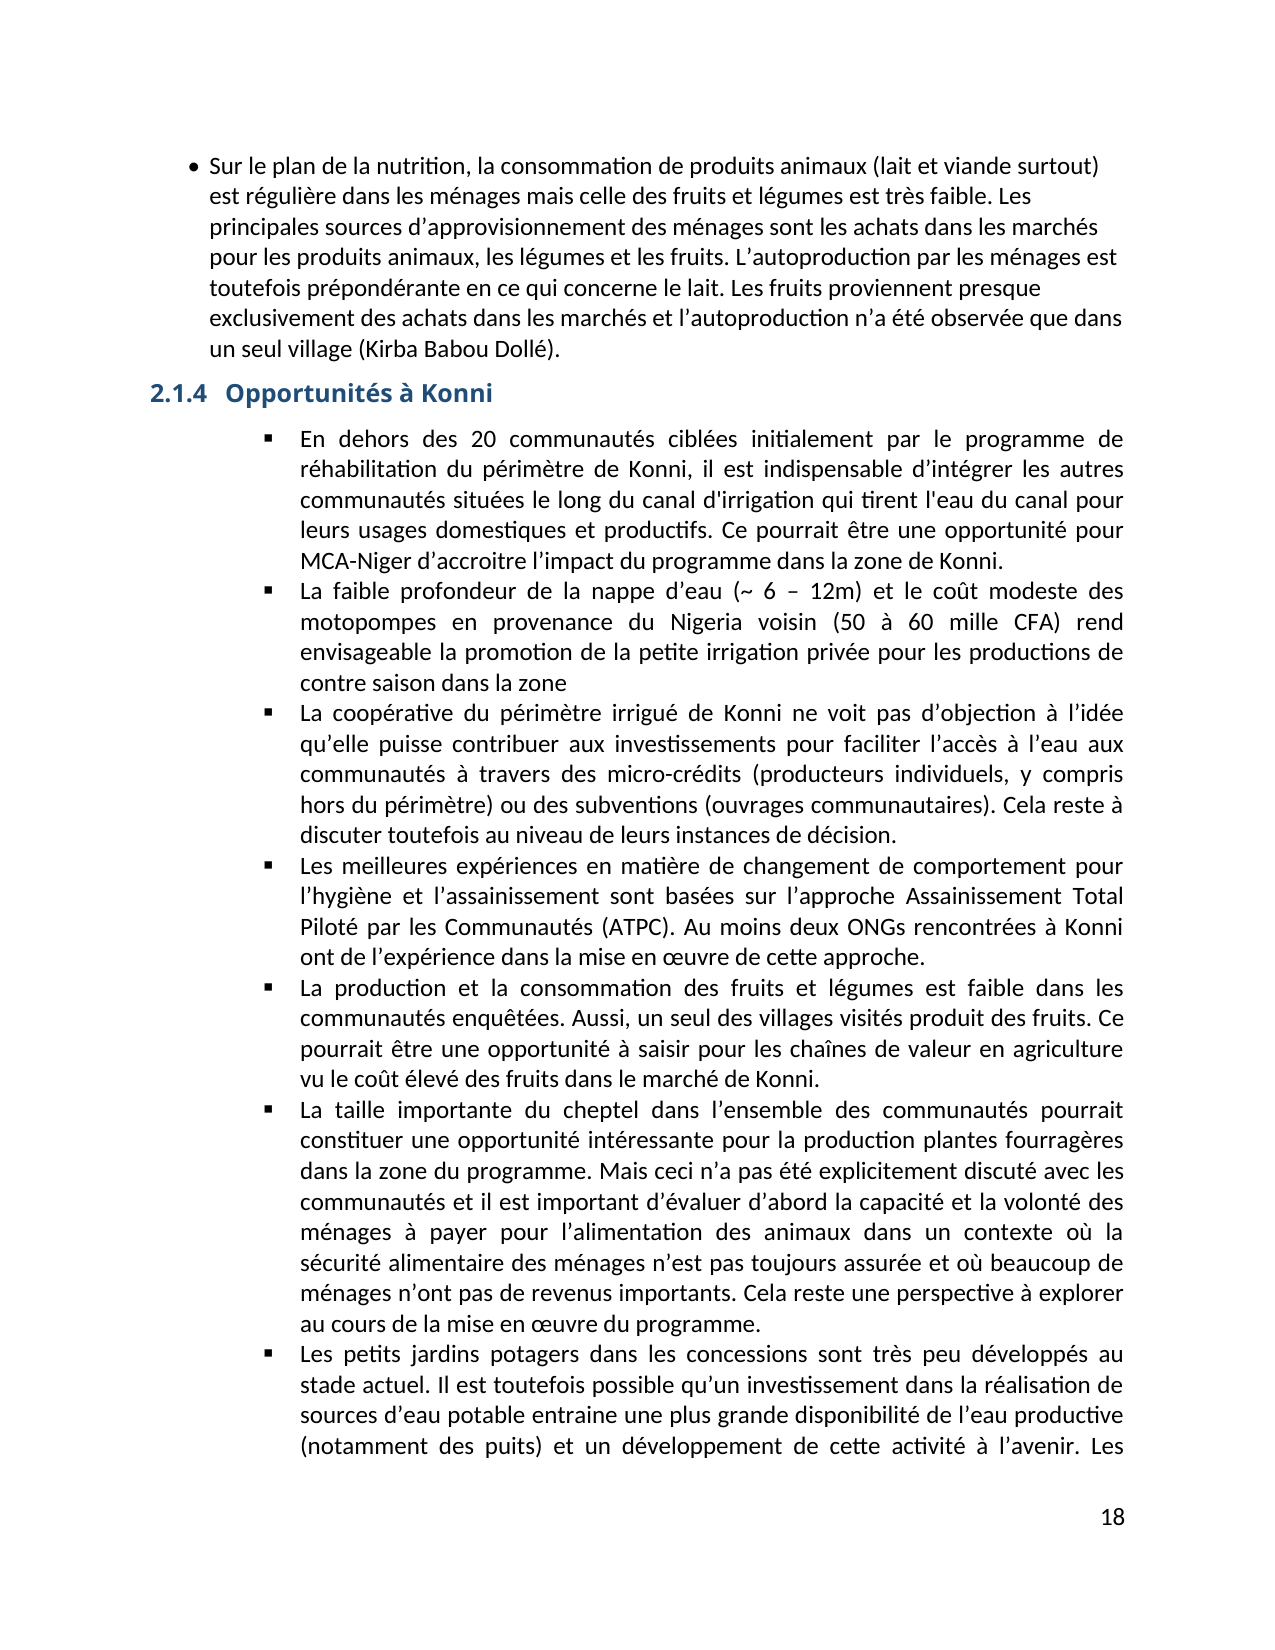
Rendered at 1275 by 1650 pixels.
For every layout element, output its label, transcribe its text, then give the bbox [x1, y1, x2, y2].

list La faible profondeur de la nappe d’eau (~ 6 – 12m) et le coût modeste des motopompes en provenance du Nigeria voisin (50 à 60 mille CFA) rend envisageable la promotion de la petite irrigation privée pour les productions de contre saison dans la zone [262, 575, 1125, 697]
list En dehors des 20 communautés ciblées initialement par le programme de réhabilitation du périmètre de Konni, il est indispensable d’intégrer les autres communautés situées le long du canal d'irrigation qui tirent l'eau du canal pour leurs usages domestiques et productifs. Ce pourrait être une opportunité pour MCA-Niger d’accroitre l’impact du programme dans la zone de Konni. [262, 423, 1125, 575]
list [262, 1338, 1125, 1460]
subtitle Opportunités à Konni [150, 376, 1125, 410]
list La taille importante du cheptel dans l’ensemble des communautés pourrait constituer une opportunité intéressante pour la production plantes fourragères dans la zone du programme. Mais ceci n’a pas été explicitement discuté avec les communautés et il est important d’évaluer d’abord la capacité et la volonté des ménages à payer pour l’alimentation des animaux dans un contexte où la sécurité alimentaire des ménages n’est pas toujours assurée et où beaucoup de ménages n’ont pas de revenus importants. Cela reste une perspective à explorer au cours de la mise en œuvre du programme. [262, 1094, 1125, 1338]
list Les meilleures expériences en matière de changement de comportement pour l’hygiène et l’assainissement sont basées sur l’approche Assainissement Total Piloté par les Communautés (ATPC). Au moins deux ONGs rencontrées à Konni ont de l’expérience dans la mise en œuvre de cette approche. [262, 850, 1125, 972]
list Sur le plan de la nutrition, la consommation de produits animaux (lait et viande surtout) est régulière dans les ménages mais celle des fruits et légumes est très faible. Les principales sources d’approvisionnement des ménages sont les achats dans les marchés pour les produits animaux, les légumes et les fruits. L’autoproduction par les ménages est toutefois prépondérante en ce qui concerne le lait. Les fruits proviennent presque exclusivement des achats dans les marchés et l’autoproduction n’a été observée que dans un seul village (Kirba Babou Dollé). [187, 150, 1125, 364]
list La coopérative du périmètre irrigué de Konni ne voit pas d’objection à l’idée qu’elle puisse contribuer aux investissements pour faciliter l’accès à l’eau aux communautés à travers des micro-crédits (producteurs individuels, y compris hors du périmètre) ou des subventions (ouvrages communautaires). Cela reste à discuter toutefois au niveau de leurs instances de décision. [262, 697, 1125, 850]
list La production et la consommation des fruits et légumes est faible dans les communautés enquêtées. Aussi, un seul des villages visités produit des fruits. Ce pourrait être une opportunité à saisir pour les chaînes de valeur en agriculture vu le coût élevé des fruits dans le marché de Konni. [262, 972, 1125, 1094]
